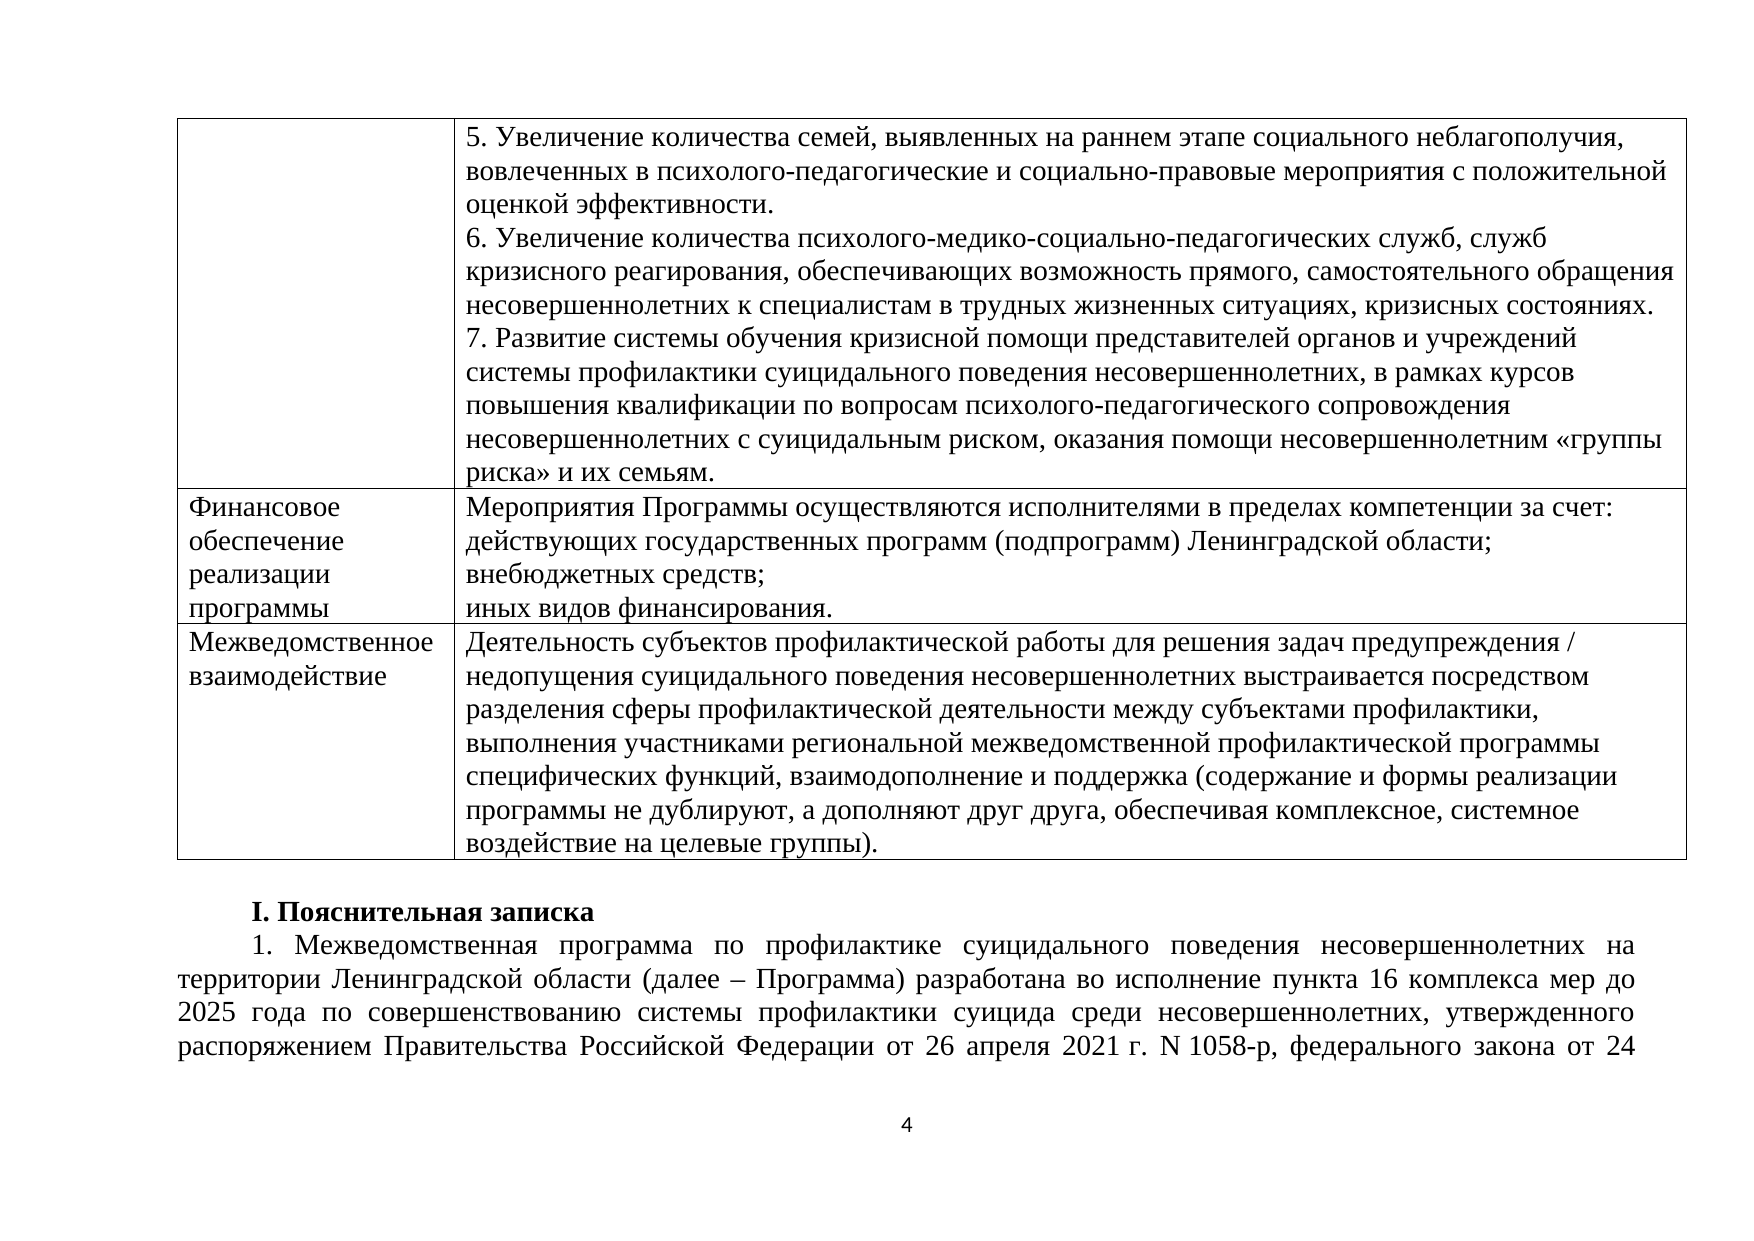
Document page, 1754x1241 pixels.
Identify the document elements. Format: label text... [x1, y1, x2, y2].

table_cell Финансовое обеспечение реализации программы [178, 489, 454, 623]
table_cell Мероприятия Программы осуществляются исполнителями в пределах компетенции за счет: действующих государственных программ (подпрограмм) Ленинградской области; внебюджетных средств; иных видов финансирования. [455, 489, 1686, 623]
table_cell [178, 119, 454, 488]
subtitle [177, 927, 1636, 1061]
table_cell Межведомственное взаимодействие [178, 624, 454, 859]
subtitle I. Пояснительная записка [177, 894, 1636, 927]
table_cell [455, 119, 1686, 488]
table_cell Деятельность субъектов профилактической работы для решения задач предупреждения / недопущения суицидального поведения несовершеннолетних выстраивается посредством разделения сферы профилактической деятельности между субъектами профилактики, выполнения участниками региональной межведомственной профилактической программы специфических функций, взаимодополнение и поддержка (содержание и формы реализации программы не дублируют, а дополняют друг друга, обеспечивая комплексное, системное воздействие на целевые группы). [455, 624, 1686, 859]
